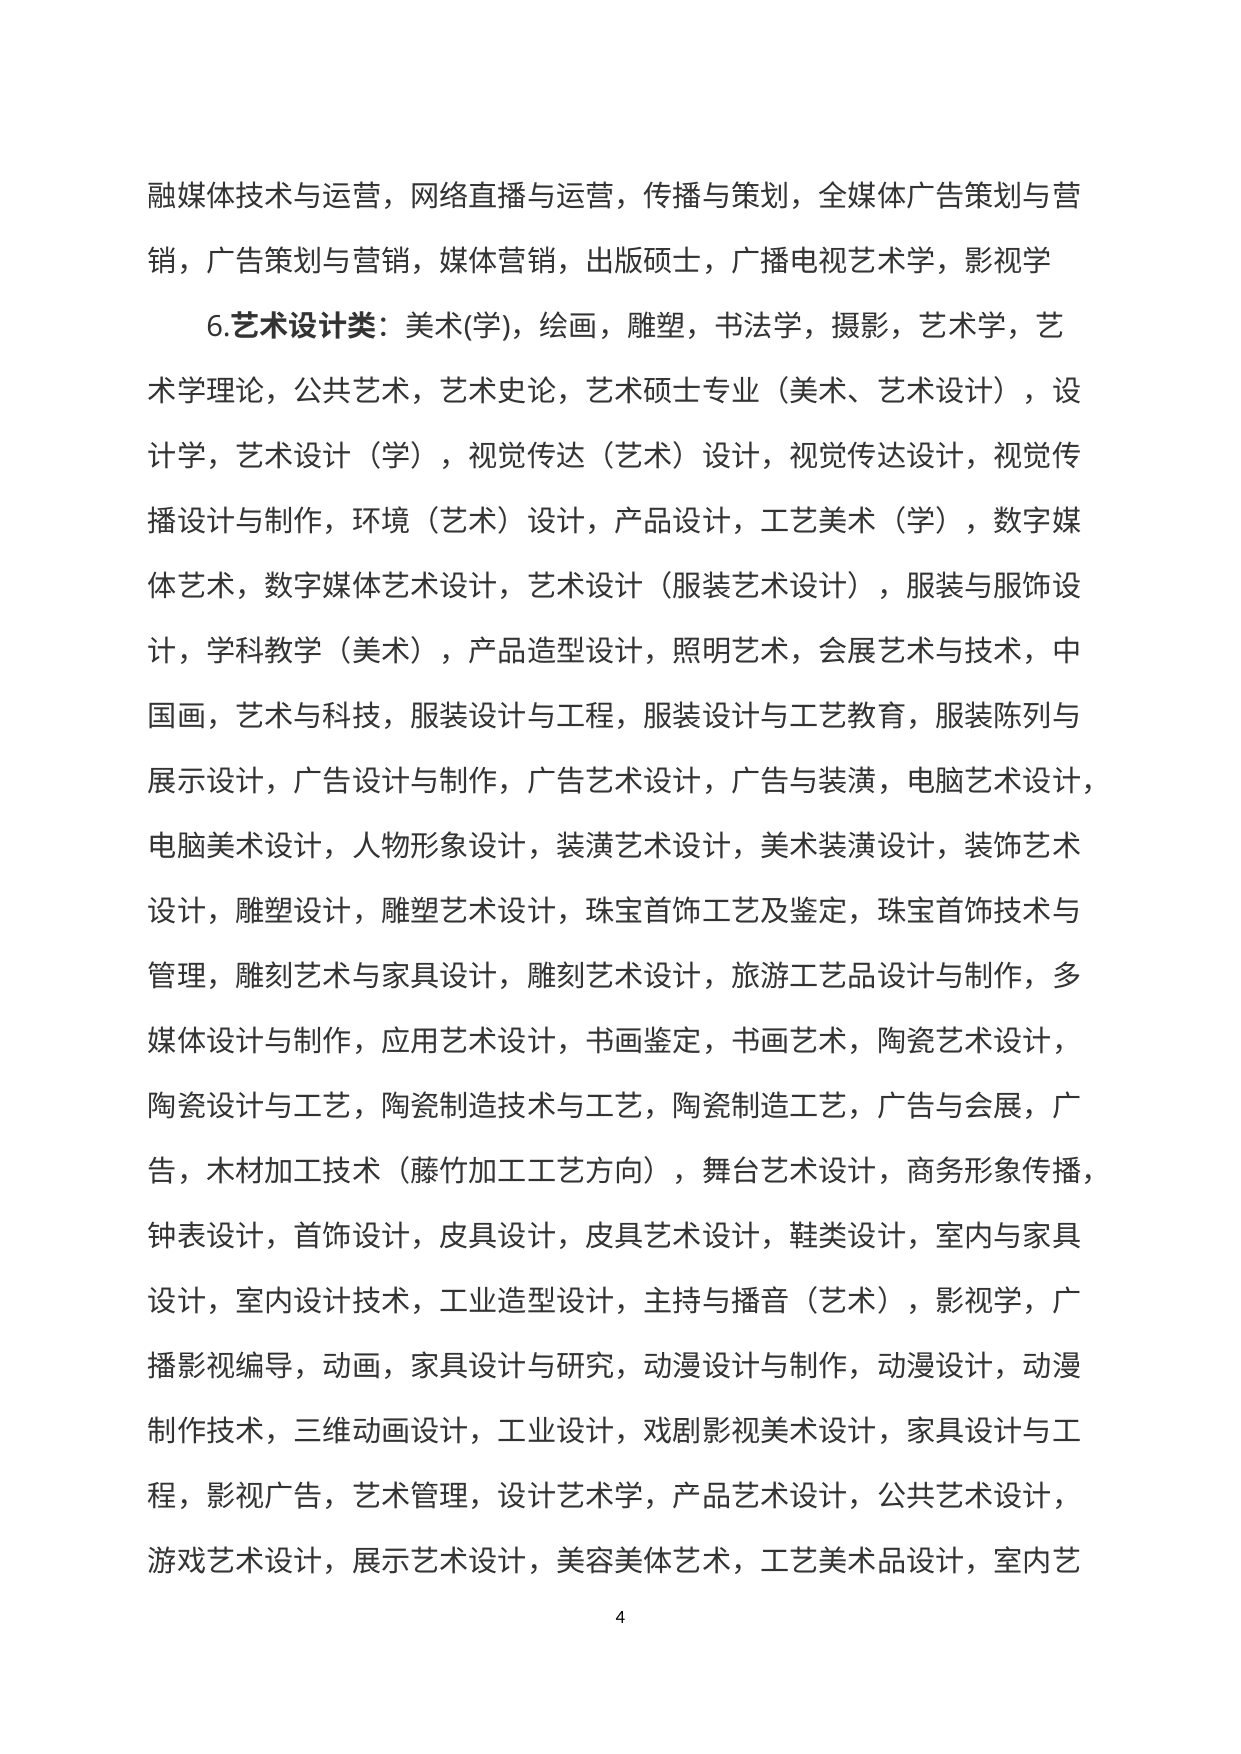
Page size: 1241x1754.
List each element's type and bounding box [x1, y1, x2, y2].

text [148, 291, 1093, 1591]
text [148, 161, 1093, 291]
